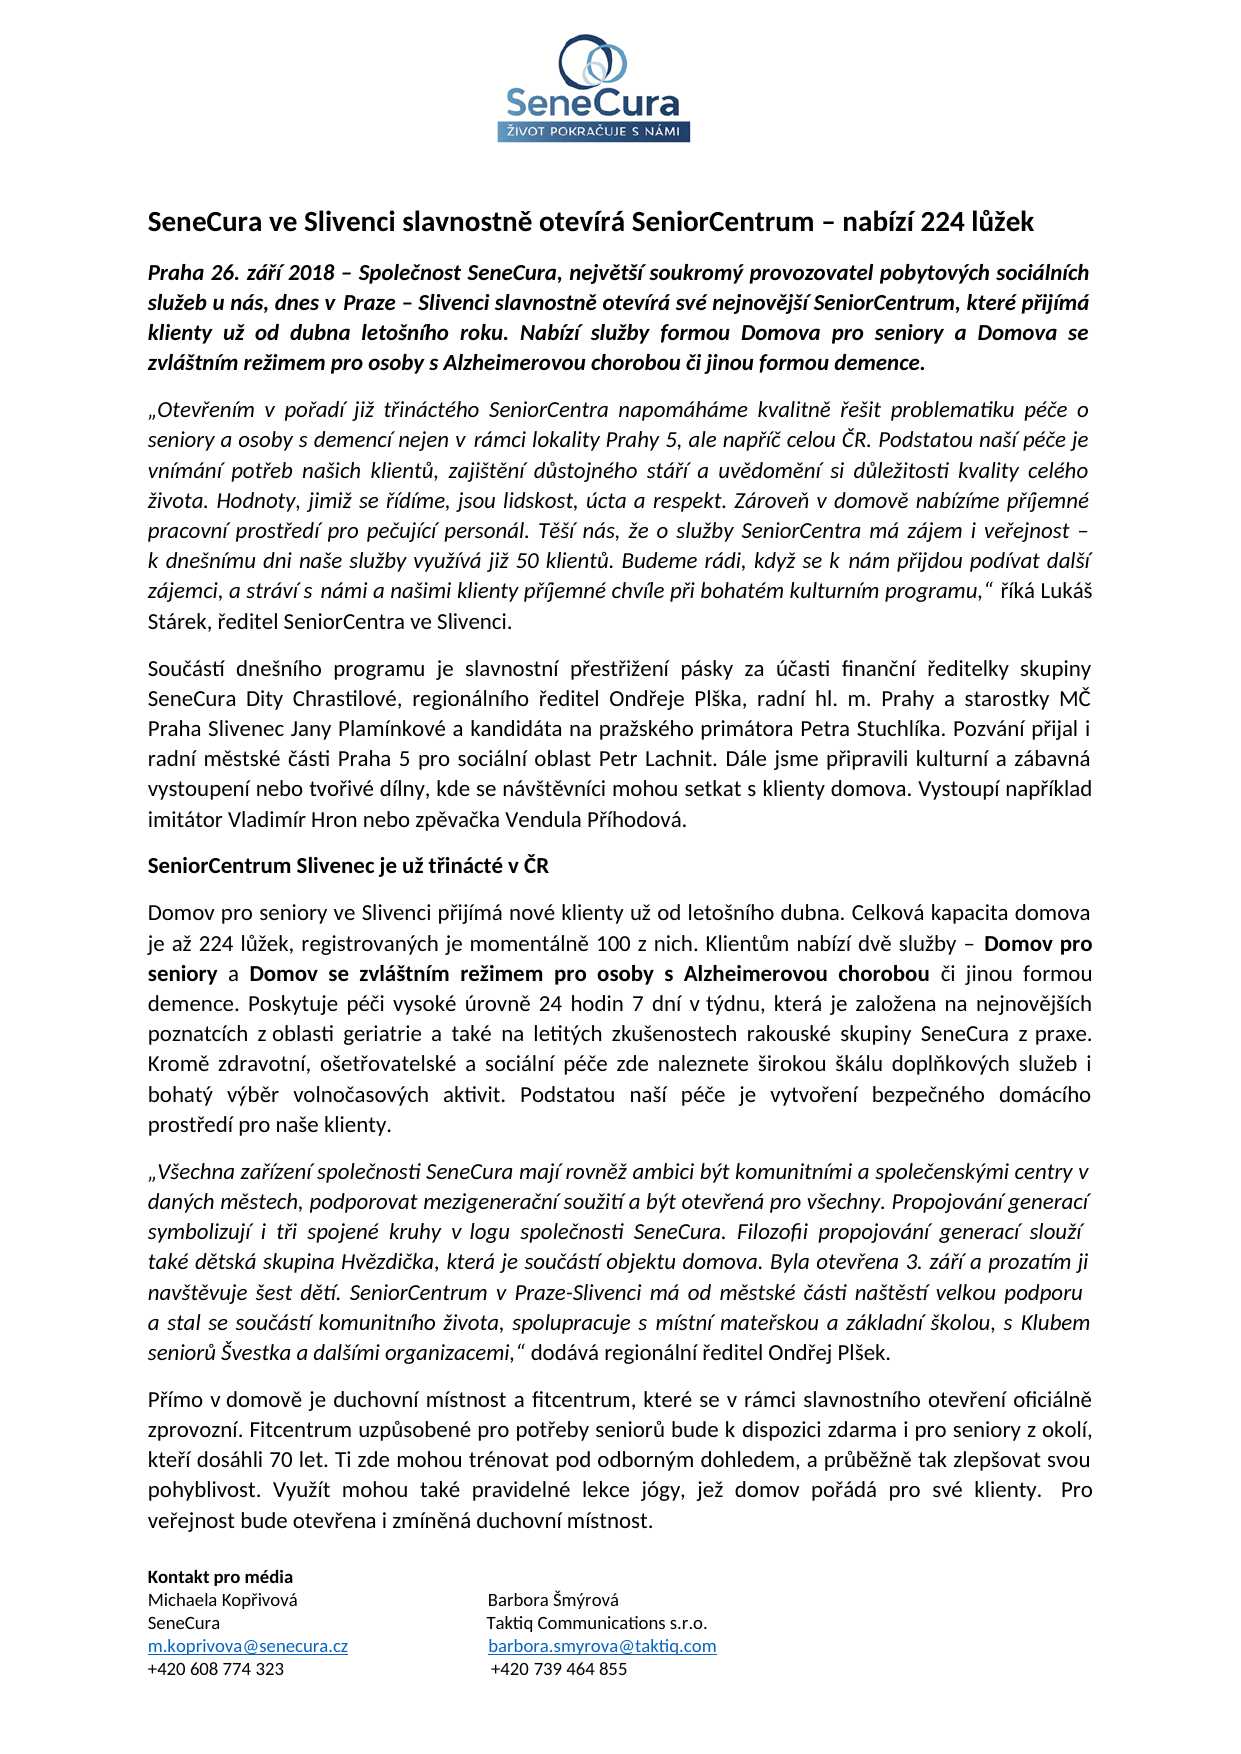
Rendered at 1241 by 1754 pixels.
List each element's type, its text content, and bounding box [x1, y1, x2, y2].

text „Otevřením v pořadí již třináctého SeniorCentra napomáháme kvalitně řešit problematiku péče o seniory a osoby s demencí nejen v rámci lokality Prahy 5, ale napříč celou ČR. Podstatou naší péče je vnímání potřeb našich klientů, zajištění důstojného stáří a uvědomění si důležitosti kvality celého života. Hodnoty, jimiž se řídíme, jsou lidskost, úcta a respekt. Zároveň v domově nabízíme příjemné pracovní prostředí pro pečující personál. Těší nás, že o služby SeniorCentra má zájem i veřejnost – k dnešnímu dni naše služby využívá již 50 klientů. Budeme rádi, když se k nám přijdou podívat další zájemci, a stráví s námi a našimi klienty příjemné chvíle při bohatém kulturním programu,“ říká Lukáš Stárek, ředitel SeniorCentra ve Slivenci. [148, 395, 1093, 635]
text SeniorCentrum Slivenec je už třinácté v ČR [148, 852, 1093, 879]
text Přímo v domově je duchovní místnost a fitcentrum, které se v rámci slavnostního otevření oficiálně zprovozní. Fitcentrum uzpůsobené pro potřeby seniorů bude k dispozici zdarma i pro seniory z okolí, kteří dosáhli 70 let. Ti zde mohou trénovat pod odborným dohledem, a průběžně tak zlepšovat svou pohyblivost. Využít mohou také pravidelné lekce jógy, jež domov pořádá pro své klienty. Pro veřejnost bude otevřena i zmíněná duchovní místnost. [148, 1385, 1093, 1534]
text Praha 26. září 2018 – Společnost SeneCura, největší soukromý provozovatel pobytových sociálních služeb u nás, dnes v Praze – Slivenci slavnostně otevírá své nejnovější SeniorCentrum, které přijímá klienty už od dubna letošního roku. Nabízí služby formou Domova pro seniory a Domova se zvláštním režimem pro osoby s Alzheimerovou chorobou či jinou formou demence. [148, 258, 1093, 376]
text SeneCura ve Slivenci slavnostně otevírá SeniorCentrum – nabízí 224 lůžek [148, 203, 1093, 238]
text „Všechna zařízení společnosti SeneCura mají rovněž ambici být komunitními a společenskými centry v daných městech, podporovat mezigenerační soužití a být otevřená pro všechny. Propojování generací symbolizují i tři spojené kruhy v logu společnosti SeneCura. Filozofii propojování generací slouží také dětská skupina Hvězdička, která je součástí objektu domova. Byla otevřena 3. září a prozatím ji navštěvuje šest dětí. SeniorCentrum v Praze-Slivenci má od městské části naštěstí velkou podporu a stal se součástí komunitního života, spolupracuje s místní mateřskou a základní školou, s Klubem seniorů Švestka a dalšími organizacemi,“ dodává regionální ředitel Ondřej Plšek. [148, 1157, 1093, 1366]
text Součástí dnešního programu je slavnostní přestřižení pásky za účasti finanční ředitelky skupiny SeneCura Dity Chrastilové, regionálního ředitel Ondřeje Plška, radní hl. m. Prahy a starostky MČ Praha Slivenec Jany Plamínkové a kandidáta na pražského primátora Petra Stuchlíka. Pozvání přijal i radní městské části Praha 5 pro sociální oblast Petr Lachnit. Dále jsme připravili kulturní a zábavná vystoupení nebo tvořivé dílny, kde se návštěvníci mohou setkat s klienty domova. Vystoupí například imitátor Vladimír Hron nebo zpěvačka Vendula Příhodová. [148, 654, 1093, 833]
picture [496, 27, 691, 143]
text Domov pro seniory ve Slivenci přijímá nové klienty už od letošního dubna. Celková kapacita domova je až 224 lůžek, registrovaných je momentálně 100 z nich. Klientům nabízí dvě služby – Domov pro seniory a Domov se zvláštním režimem pro osoby s Alzheimerovou chorobou či jinou formou demence. Poskytuje péči vysoké úrovně 24 hodin 7 dní v týdnu, která je založena na nejnovějších poznatcích z oblasti geriatrie a také na letitých zkušenostech rakouské skupiny SeneCura z praxe. Kromě zdravotní, ošetřovatelské a sociální péče zde naleznete širokou škálu doplňkových služeb i bohatý výběr volnočasových aktivit. Podstatou naší péče je vytvoření bezpečného domácího prostředí pro naše klienty. [148, 898, 1093, 1138]
